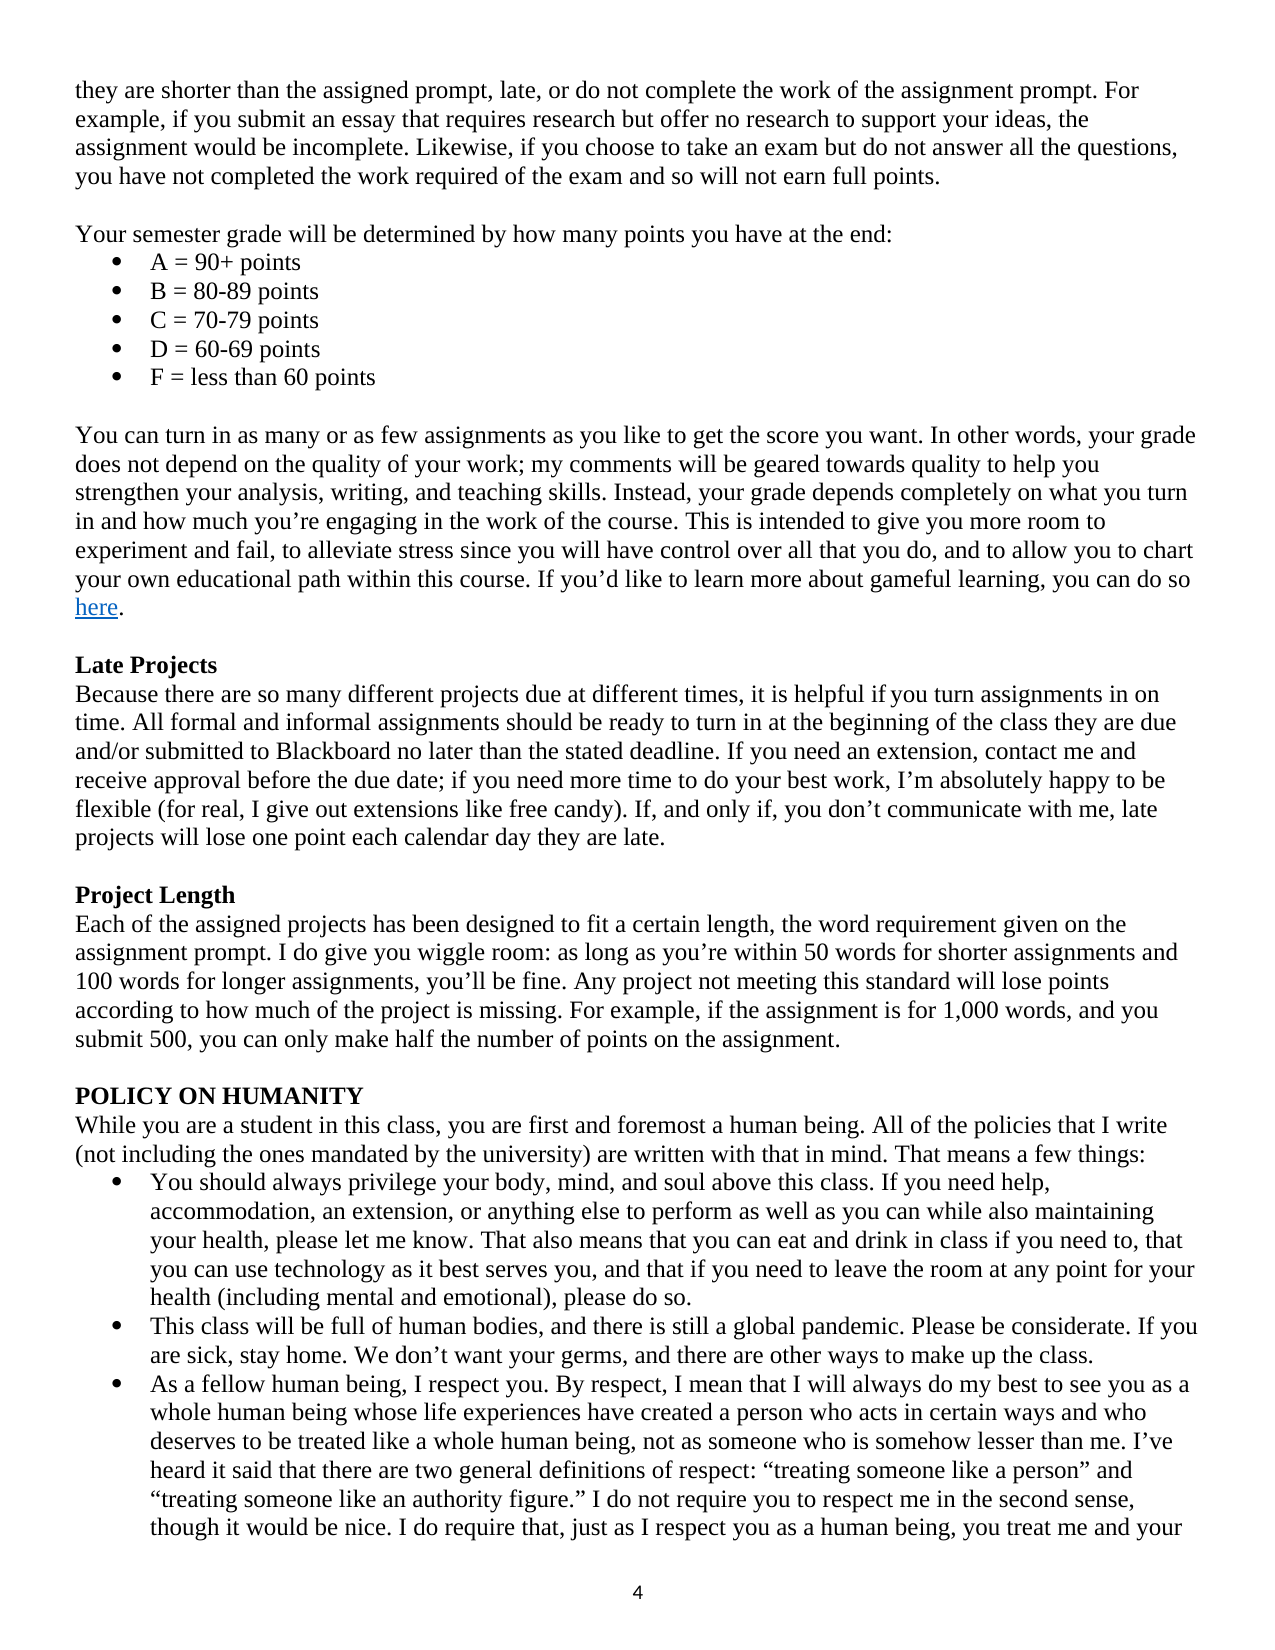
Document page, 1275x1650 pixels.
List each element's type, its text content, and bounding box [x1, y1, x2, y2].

list B = 80-89 points [112, 276, 1200, 305]
list C = 70-79 points [112, 305, 1200, 334]
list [112, 1369, 1200, 1541]
text Project Length [75, 880, 1200, 909]
text While you are a student in this class, you are first and foremost a human being. All of the policies that I write (not including the ones mandated by the university) are written with that in mind. That means a few things: [75, 1110, 1200, 1167]
text Because there are so many different projects due at different times, it is helpful if you turn assignments in on time. All formal and informal assignments should be ready to turn in at the beginning of the class they are due and/or submitted to Blackboard no later than the stated deadline. If you need an extension, contact me and receive approval before the due date; if you need more time to do your best work, I’m absolutely happy to be flexible (for real, I give out extensions like free candy). If, and only if, you don’t communicate with me, late projects will lose one point each calendar day they are late. [75, 679, 1200, 851]
text Your semester grade will be determined by how many points you have at the end: [75, 219, 1200, 247]
text POLICY ON HUMANITY [75, 1081, 1200, 1110]
list This class will be full of human bodies, and there is still a global pandemic. Please be considerate. If you are sick, stay home. We don’t want your germs, and there are other ways to make up the class. [112, 1311, 1200, 1369]
list A = 90+ points [112, 247, 1200, 276]
text Each of the assigned projects has been designed to fit a certain length, the word requirement given on the assignment prompt. I do give you wiggle room: as long as you’re within 50 words for shorter assignments and 100 words for longer assignments, you’ll be fine. Any project not meeting this standard will lose points according to how much of the project is missing. For example, if the assignment is for 1,000 words, and you submit 500, you can only make half the number of points on the assignment. [75, 909, 1200, 1052]
text You can turn in as many or as few assignments as you like to get the score you want. In other words, your grade does not depend on the quality of your work; my comments will be geared towards quality to help you strengthen your analysis, writing, and teaching skills. Instead, your grade depends completely on what you turn in and how much you’re engaging in the work of the course. This is intended to give you more room to experiment and fail, to alleviate stress since you will have control over all that you do, and to allow you to chart your own educational path within this course. If you’d like to learn more about gameful learning, you can do so here. [75, 420, 1200, 621]
list D = 60-69 points [112, 334, 1200, 362]
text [75, 75, 1200, 190]
list You should always privilege your body, mind, and soul above this class. If you need help, accommodation, an extension, or anything else to perform as well as you can while also maintaining your health, please let me know. That also means that you can eat and drink in class if you need to, that you can use technology as it best serves you, and that if you need to leave the room at any point for your health (including mental and emotional), please do so. [112, 1167, 1200, 1311]
text Late Projects [75, 650, 1200, 679]
list F = less than 60 points [112, 362, 1200, 391]
